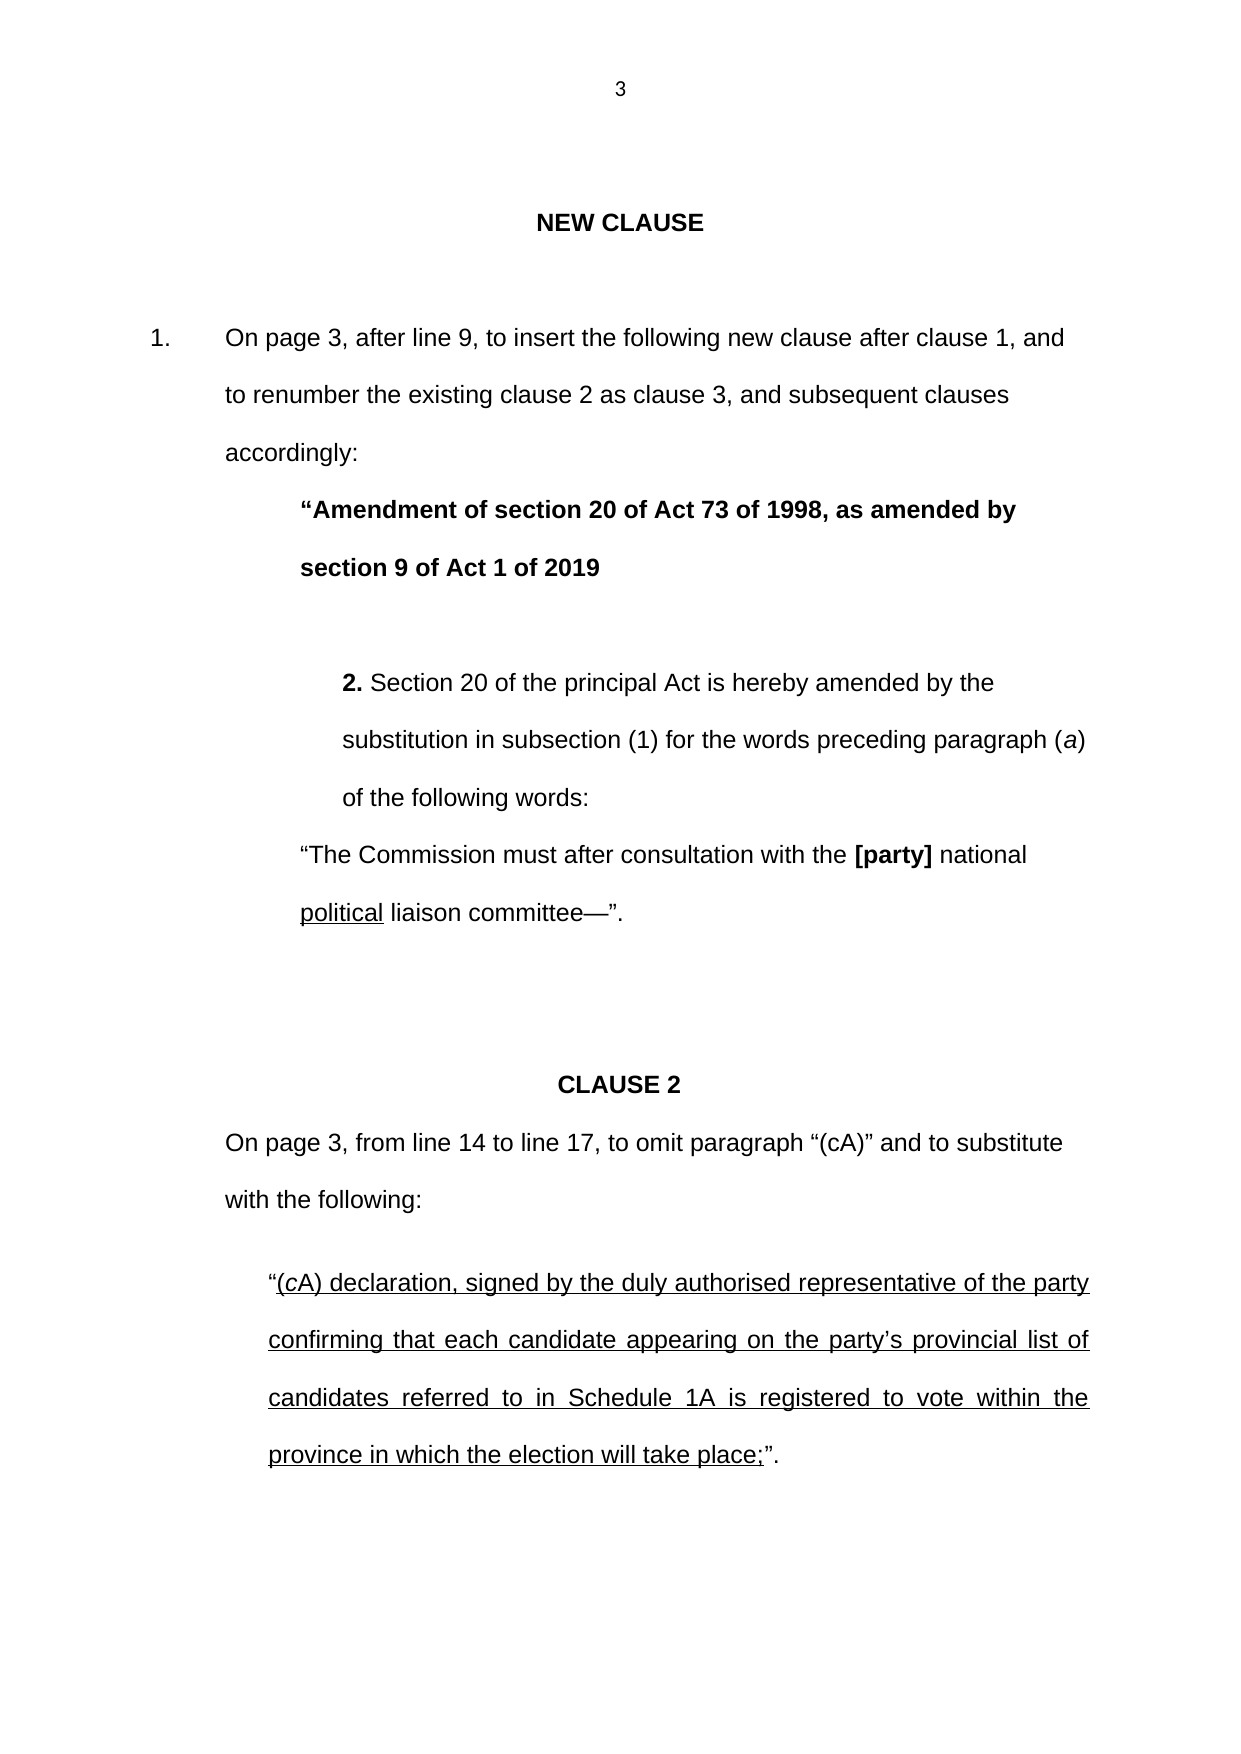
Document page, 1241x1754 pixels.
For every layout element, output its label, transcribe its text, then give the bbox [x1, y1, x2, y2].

list “(cA) declaration, signed by the duly authorised representative of the party confirming that each candidate appearing on the party’s provincial list of candidates referred to in Schedule 1A is registered to vote within the province in which the election will take place;”. [268, 1351, 1090, 1408]
list “(cA) declaration, signed by the duly authorised representative of the party confirming that each candidate appearing on the party’s provincial list of candidates referred to in Schedule 1A is registered to vote within the province in which the election will take place;”. [268, 1409, 1090, 1469]
text CLAUSE 2 [209, 1070, 1029, 1099]
text NEW CLAUSE [150, 207, 1090, 236]
text On page 3, from line 14 to line 17, to omit paragraph “(cA)” and to substitute with the following: [225, 1127, 1090, 1214]
text 1. On page 3, after line 9, to insert the following new clause after clause 1, and to renumber the existing clause 2 as clause 3, and subsequent clauses accordingly: [150, 322, 1090, 466]
list “(cA) declaration, signed by the duly authorised representative of the party confirming that each candidate appearing on the party’s provincial list of candidates referred to in Schedule 1A is registered to vote within the province in which the election will take place;”. [268, 1267, 1090, 1350]
text “Amendment of section 20 of Act 73 of 1998, as amended by section 9 of Act 1 of 2019 [300, 495, 1090, 581]
text “The Commission must after consultation with the [party] national political liaison committee—”. [300, 840, 1090, 926]
text 2. Section 20 of the principal Act is hereby amended by the substitution in subsection (1) for the words preceding paragraph (a) of the following words: [342, 667, 1090, 811]
